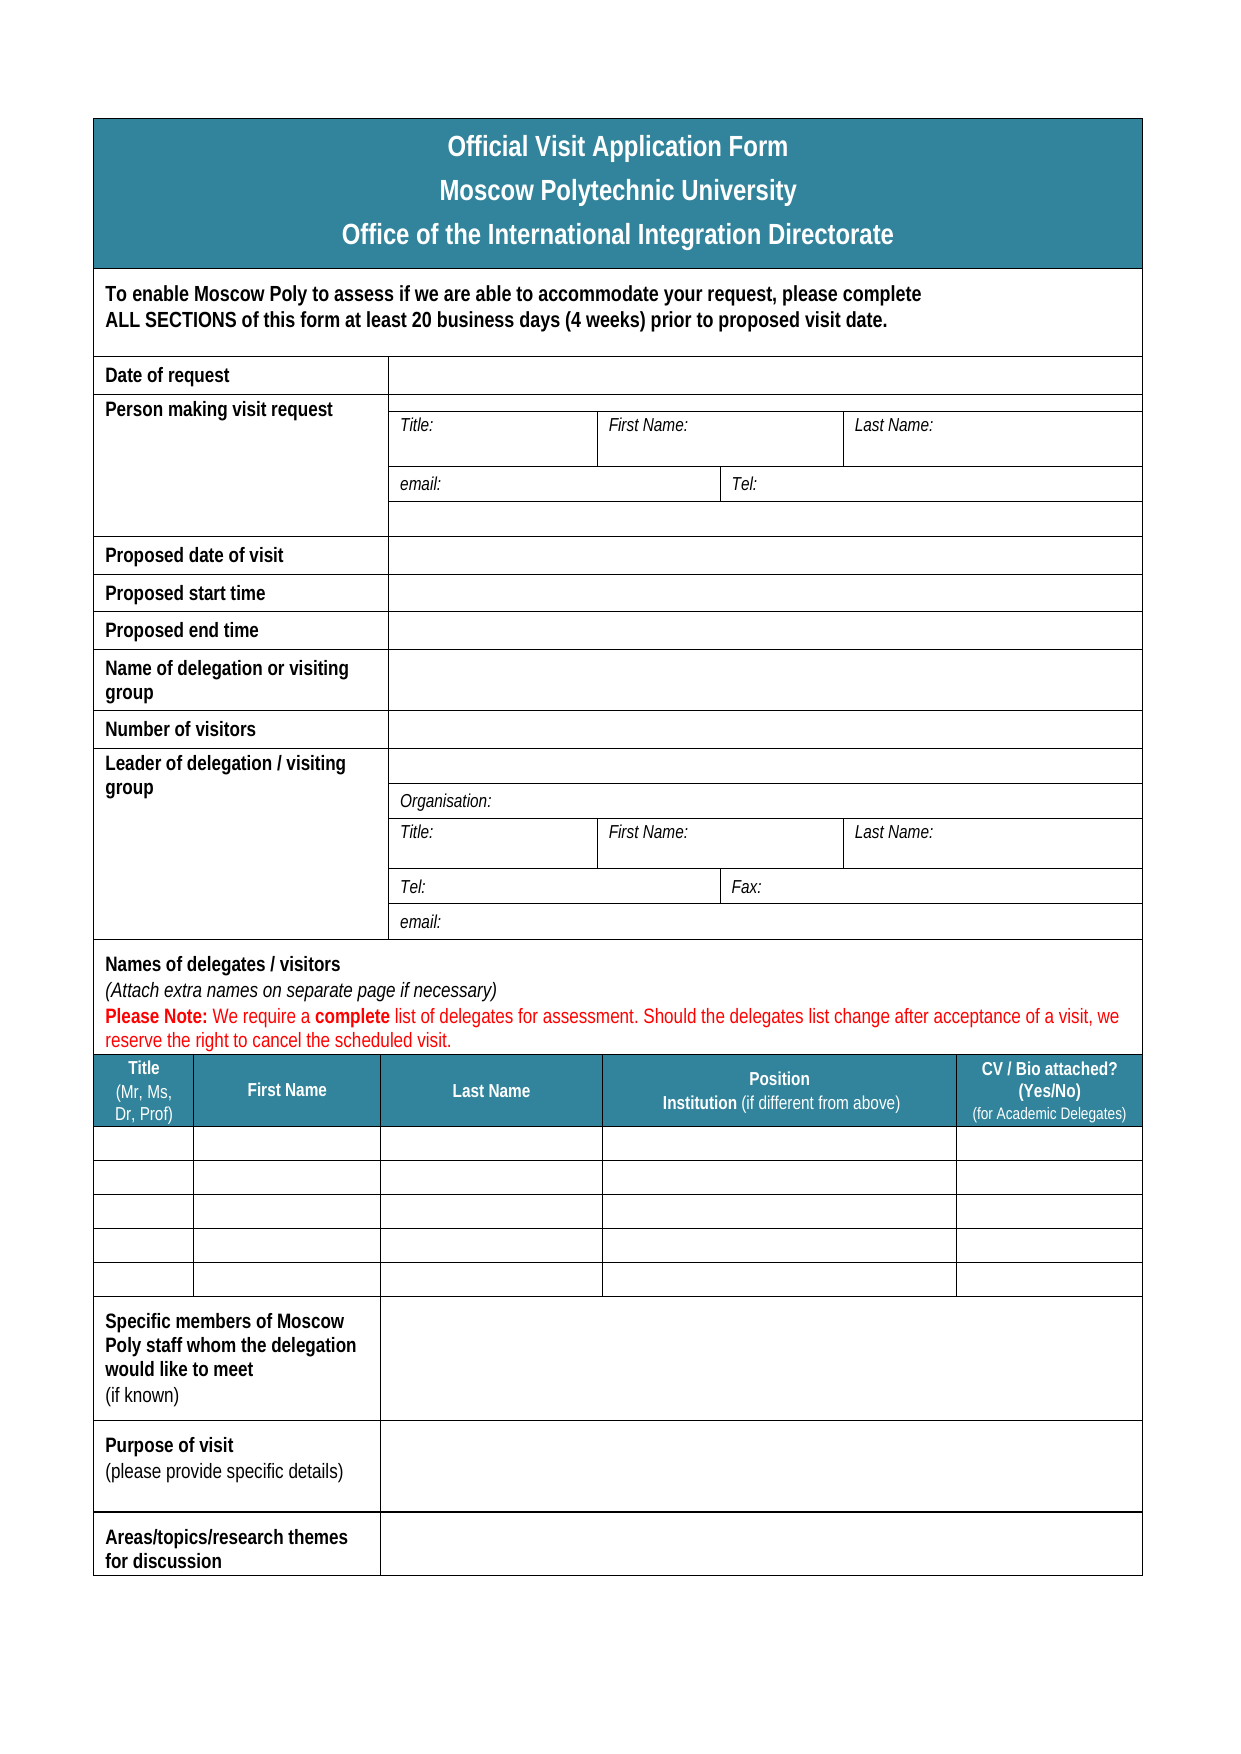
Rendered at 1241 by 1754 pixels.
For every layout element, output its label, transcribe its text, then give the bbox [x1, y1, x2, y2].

table_cell First Name [194, 1055, 380, 1126]
table_cell [389, 502, 1142, 536]
table_cell [389, 395, 1142, 411]
table_cell Purpose of visit (please provide specific details) [94, 1421, 380, 1511]
table_cell [94, 1127, 193, 1160]
table_cell Name of delegation or visiting group [94, 650, 388, 710]
table_cell [381, 1161, 602, 1194]
table_cell [957, 1195, 1142, 1228]
table_cell Title (Mr, Ms, Dr, Prof) [94, 1055, 193, 1126]
table_cell Date of request [94, 357, 388, 393]
table_cell [389, 711, 1142, 748]
table_cell Position Institution (if different from above) [603, 1055, 956, 1126]
table_cell Number of visitors [94, 711, 388, 748]
table_cell [381, 1263, 602, 1296]
table_cell [381, 1513, 1142, 1575]
table_cell [94, 1195, 193, 1228]
table_cell [94, 1229, 193, 1262]
table_cell [94, 1161, 193, 1194]
table_cell Proposed start time [94, 575, 388, 611]
table_cell [194, 1263, 380, 1296]
table_cell Names of delegates / visitors (Attach extra names on separate page if necessary) Please Note: We require a complete list of delegates for assessment. Should the delegates list change after acceptance of a visit, we reserve the right to cancel the scheduled visit. [94, 940, 1142, 1054]
table_cell [603, 1263, 956, 1296]
table_cell Person making visit request [94, 395, 388, 536]
table_cell [381, 1195, 602, 1228]
table_cell To enable Moscow Poly to assess if we are able to accommodate your request, please complete ALL SECTIONS of this form at least 20 business days (4 weeks) prior to proposed visit date. [94, 269, 1142, 356]
table_cell [381, 1421, 1142, 1511]
table_cell First Name: [598, 819, 843, 868]
table_cell Title: [389, 412, 597, 466]
table_cell [389, 537, 1142, 574]
table_cell [389, 357, 1142, 393]
table_cell email: [389, 904, 1142, 938]
table_cell Specific members of Moscow Poly staff whom the delegation would like to meet (if known) [94, 1297, 380, 1420]
table_cell [194, 1161, 380, 1194]
table_cell [389, 650, 1142, 710]
table_cell [381, 1229, 602, 1262]
table_cell Last Name [381, 1055, 602, 1126]
table_cell Tel: [389, 869, 720, 903]
table_cell [957, 1161, 1142, 1194]
table_cell Last Name: [844, 412, 1142, 466]
table_cell Proposed end time [94, 612, 388, 649]
table_cell Tel: [721, 467, 1142, 501]
table_cell Leader of delegation / visiting group [94, 749, 388, 938]
table_cell [194, 1229, 380, 1262]
table_cell [603, 1229, 956, 1262]
table_cell [381, 1297, 1142, 1420]
table_cell [381, 1127, 602, 1160]
table_cell First Name: [598, 412, 843, 466]
table_cell [603, 1127, 956, 1160]
table_cell email: [389, 467, 720, 501]
table_cell Last Name: [844, 819, 1142, 868]
table_cell [957, 1263, 1142, 1296]
table_cell [389, 575, 1142, 611]
table_cell [957, 1229, 1142, 1262]
table_cell [603, 1161, 956, 1194]
table_cell Title: [389, 819, 597, 868]
table_cell [389, 749, 1142, 783]
table_cell [194, 1127, 380, 1160]
table_cell Fax: [721, 869, 1142, 903]
table_cell [94, 1263, 193, 1296]
table_cell [389, 612, 1142, 649]
table_cell [957, 1127, 1142, 1160]
table_cell Proposed date of visit [94, 537, 388, 574]
table_cell CV / Bio attached? (Yes/No) (for Academic Delegates) [957, 1055, 1142, 1126]
table_cell [603, 1195, 956, 1228]
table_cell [94, 1513, 380, 1575]
table_cell Organisation: [389, 784, 1142, 818]
table_cell [194, 1195, 380, 1228]
table_header Official Visit Application Form Moscow Polytechnic University Office of the International Integration Directorate [94, 119, 1142, 268]
